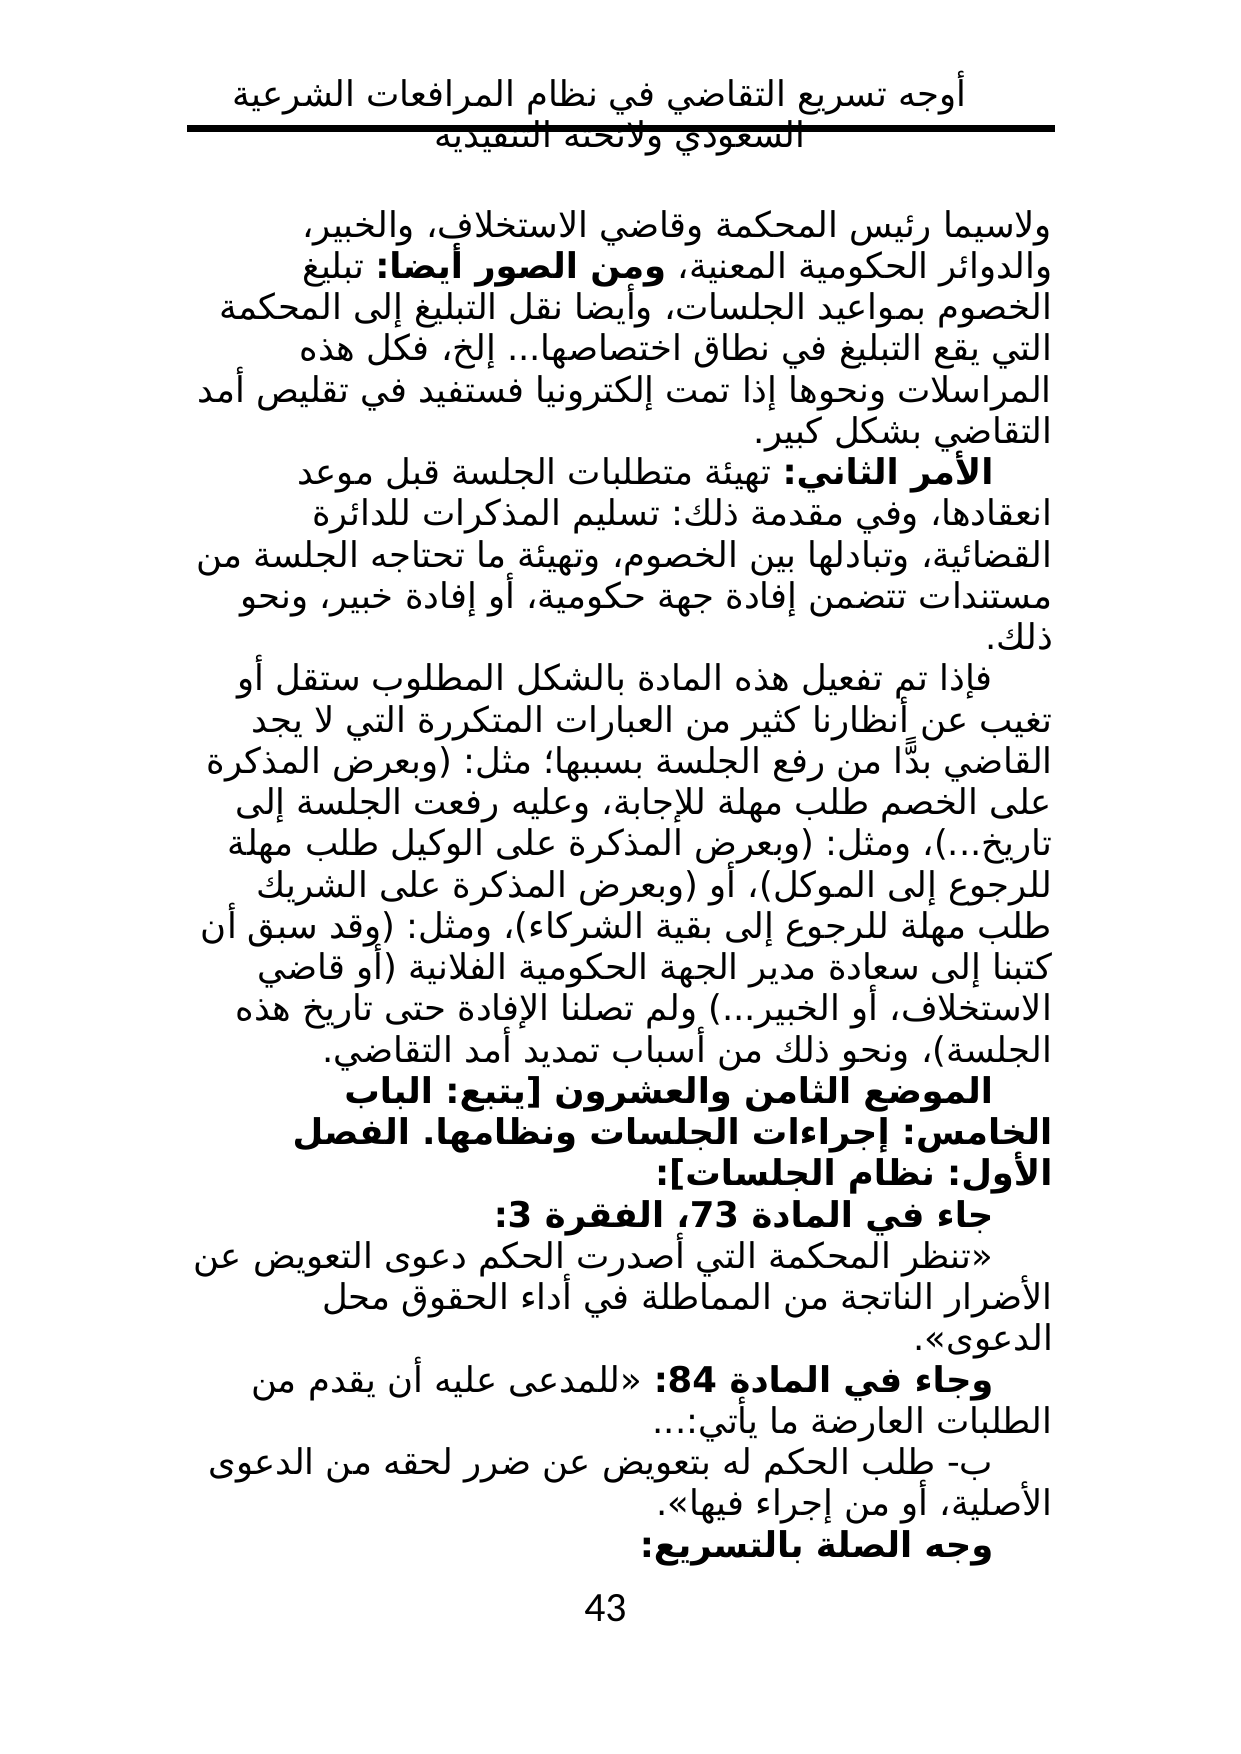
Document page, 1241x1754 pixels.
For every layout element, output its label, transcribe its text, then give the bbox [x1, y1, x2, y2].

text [187, 204, 1053, 452]
text الموضع الثامن والعشرون [يتبع: الباب الخامس: إجراءات الجلسات ونظامها. الفصل الأول: نظام الجلسات]: [187, 1070, 1053, 1194]
text وجاء في المادة 84: «للمدعى عليه أن يقدم من الطلبات العارضة ما يأتي:... [187, 1359, 1053, 1442]
text وجه الصلة بالتسريع: [187, 1524, 1053, 1565]
text فإذا تم تفعيل هذه المادة بالشكل المطلوب ستقل أو تغيب عن أنظارنا كثير من العبارات المتكررة التي لا يجد القاضي بدًّا من رفع الجلسة بسببها؛ مثل: (وبعرض المذكرة على الخصم طلب مهلة للإجابة، وعليه رفعت الجلسة إلى تاريخ...)، ومثل: (وبعرض المذكرة على الوكيل طلب مهلة للرجوع إلى الموكل)، أو (وبعرض المذكرة على الشريك طلب مهلة للرجوع إلى بقية الشركاء)، ومثل: (وقد سبق أن كتبنا إلى سعادة مدير الجهة الحكومية الفلانية (أو قاضي الاستخلاف، أو الخبير...) ولم تصلنا الإفادة حتى تاريخ هذه الجلسة)، ونحو ذلك من أسباب تمديد أمد التقاضي. [187, 658, 1053, 1070]
text ب- طلب الحكم له بتعويض عن ضرر لحقه من الدعوى الأصلية، أو من إجراء فيها». [187, 1442, 1053, 1524]
text الأمر الثاني: تهيئة متطلبات الجلسة قبل موعد انعقادها، وفي مقدمة ذلك: تسليم المذكرات للدائرة القضائية، وتبادلها بين الخصوم، وتهيئة ما تحتاجه الجلسة من مستندات تتضمن إفادة جهة حكومية، أو إفادة خبير، ونحو ذلك. [187, 452, 1053, 658]
text جاء في المادة 73، الفقرة 3: [187, 1194, 1053, 1235]
text «تنظر المحكمة التي أصدرت الحكم دعوى التعويض عن الأضرار الناتجة من المماطلة في أداء الحقوق محل الدعوى». [187, 1235, 1053, 1359]
